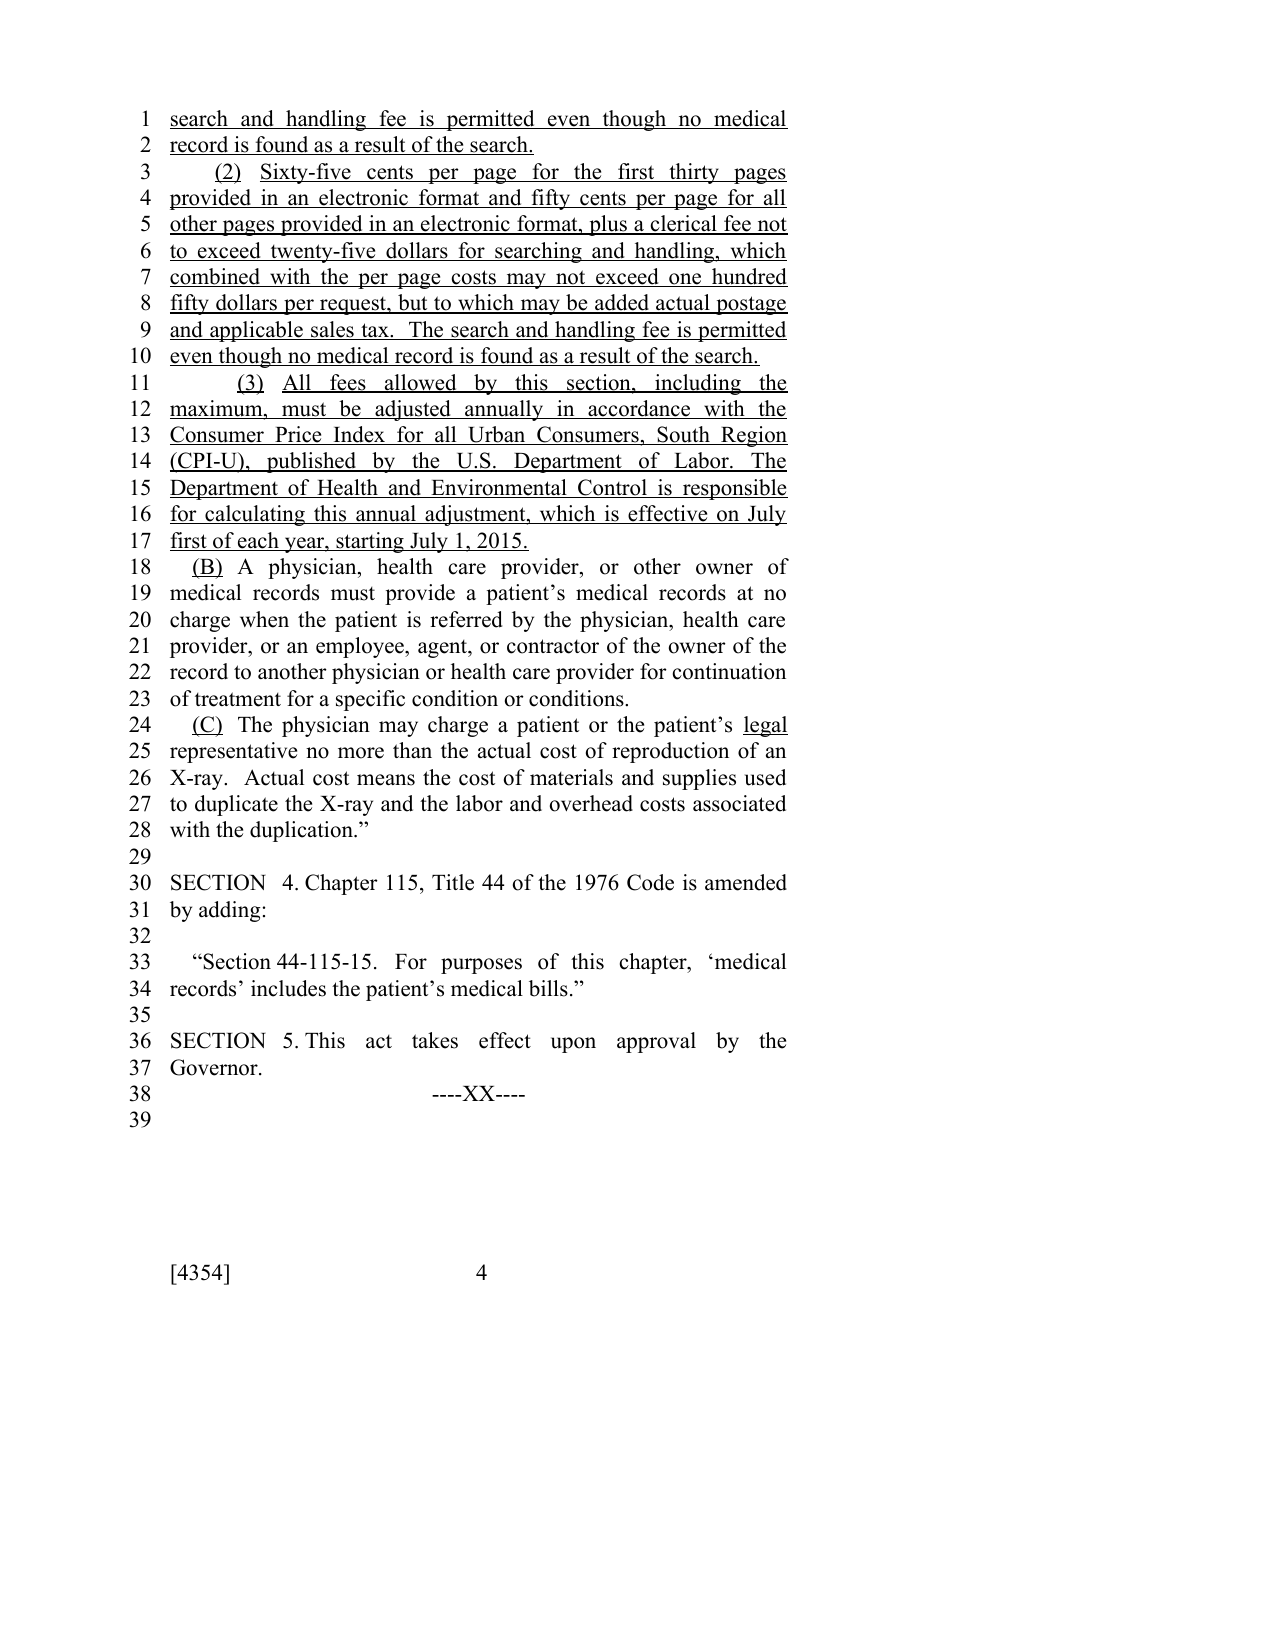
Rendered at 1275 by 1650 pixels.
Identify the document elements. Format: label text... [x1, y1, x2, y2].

text (C) The physician may charge a patient or the patient’s legal representative no more than the actual cost of reproduction of an X-ray. Actual cost means the cost of materials and supplies used to duplicate the X-ray and the labor and overhead costs associated with the duplication.” [169, 711, 787, 843]
text SECTION 5. This act takes effect upon approval by the Governor. [169, 1027, 787, 1080]
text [169, 105, 787, 128]
text SECTION 4. Chapter 115, Title 44 of the 1976 Code is amended by adding: [169, 869, 787, 922]
text ----XX---- [169, 1080, 787, 1106]
text (3) All fees allowed by this section, including the maximum, must be adjusted annually in accordance with the Consumer Price Index for all Urban Consumers, South Region (CPI-U), published by the U.S. Department of Labor. The Department of Health and Environmental Control is responsible for calculating this annual adjustment, which is effective on July first of each year, starting July 1, 2015. [169, 368, 787, 418]
text “Section 44-115-15. For purposes of this chapter, ‘medical records’ includes the patient’s medical bills.” [169, 948, 787, 1001]
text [169, 129, 787, 158]
text (B) A physician, health care provider, or other owner of medical records must provide a patient’s medical records at no charge when the patient is referred by the physician, health care provider, or an employee, agent, or contractor of the owner of the record to another physician or health care provider for continuation of treatment for a specific condition or conditions. [169, 553, 787, 711]
